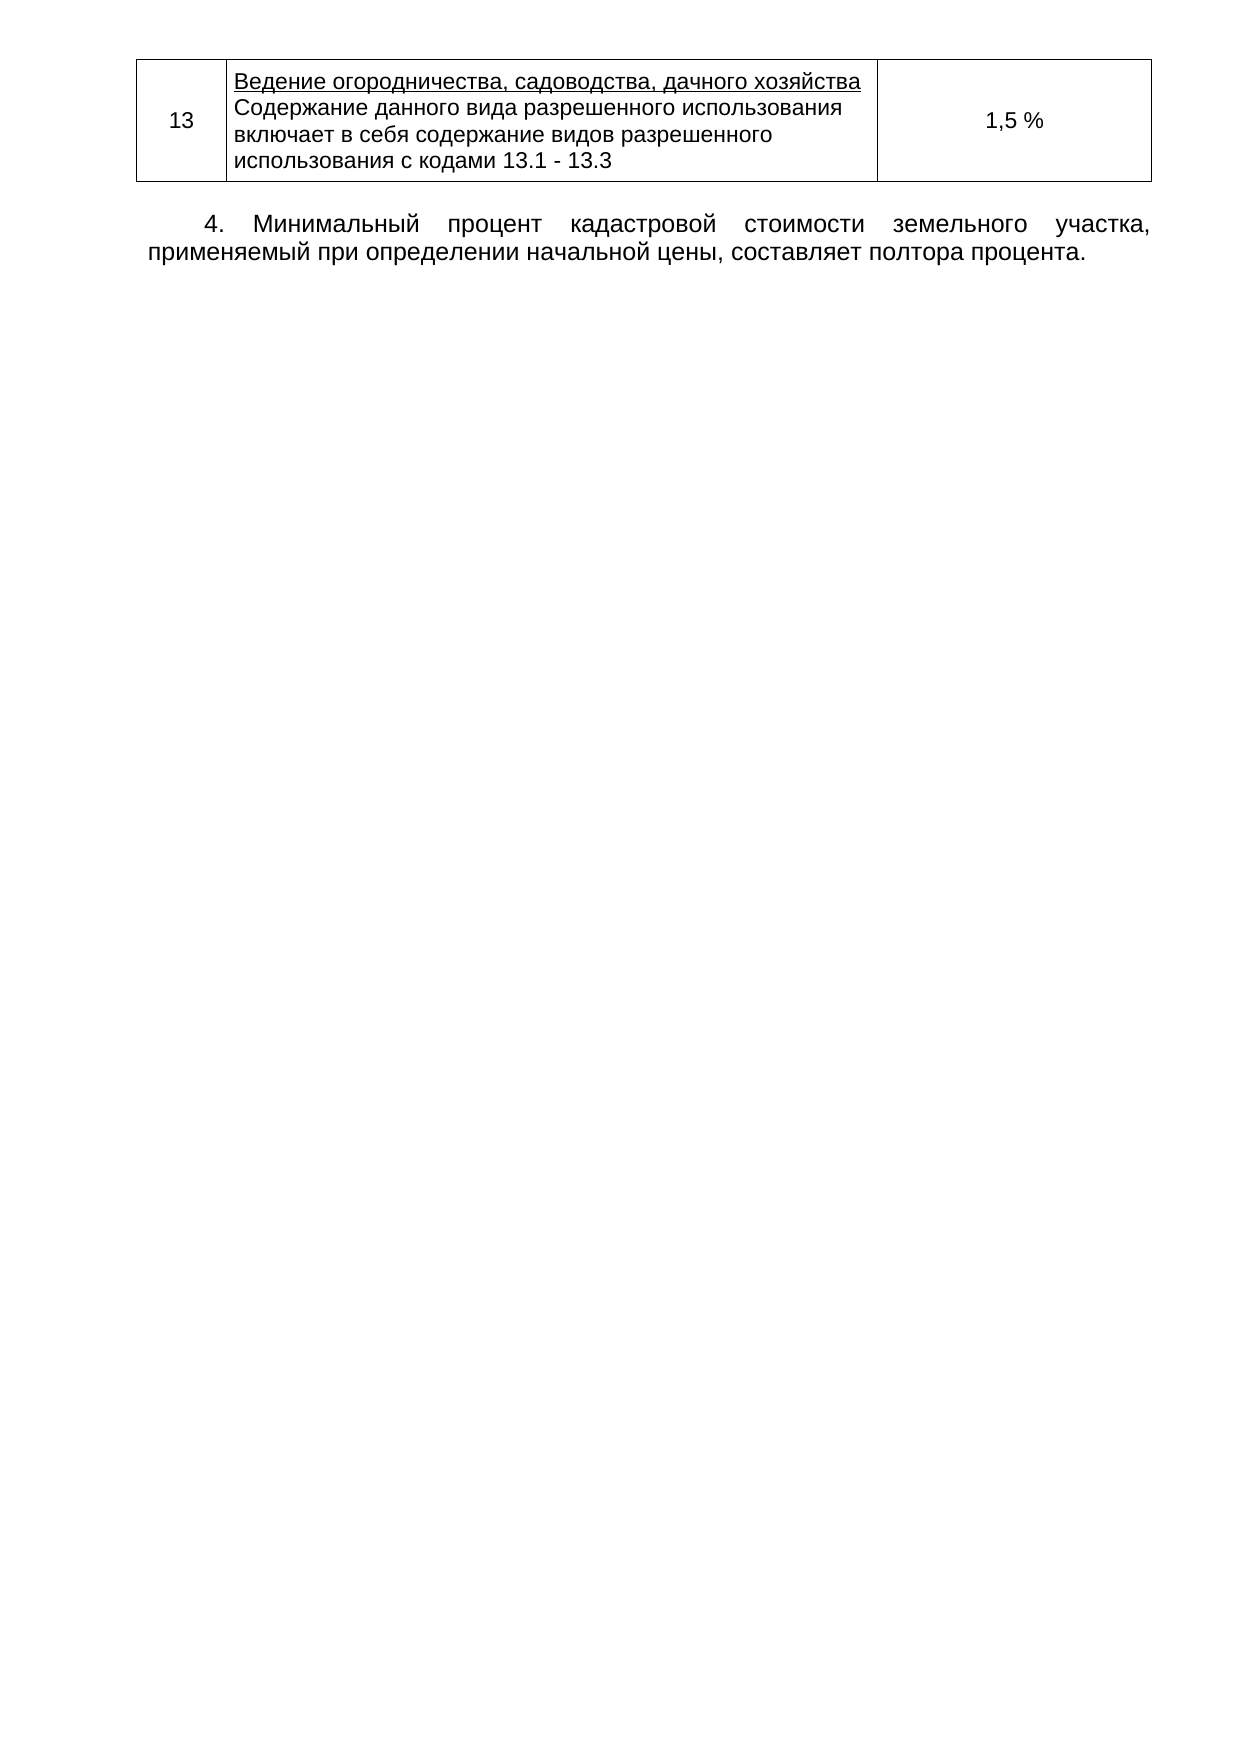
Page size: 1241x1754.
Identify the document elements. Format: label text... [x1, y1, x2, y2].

table_cell 1,5 % [878, 60, 1151, 181]
table_cell 13 [137, 60, 226, 181]
text 4. Минимальный процент кадастровой стоимости земельного участка, применяемый при определении начальной цены, составляет полтора процента. [148, 208, 1152, 266]
table_cell Ведение огородничества, садоводства, дачного хозяйства Содержание данного вида разрешенного использования включает в себя содержание видов разрешенного использования с кодами 13.1 - 13.3 [227, 60, 877, 181]
